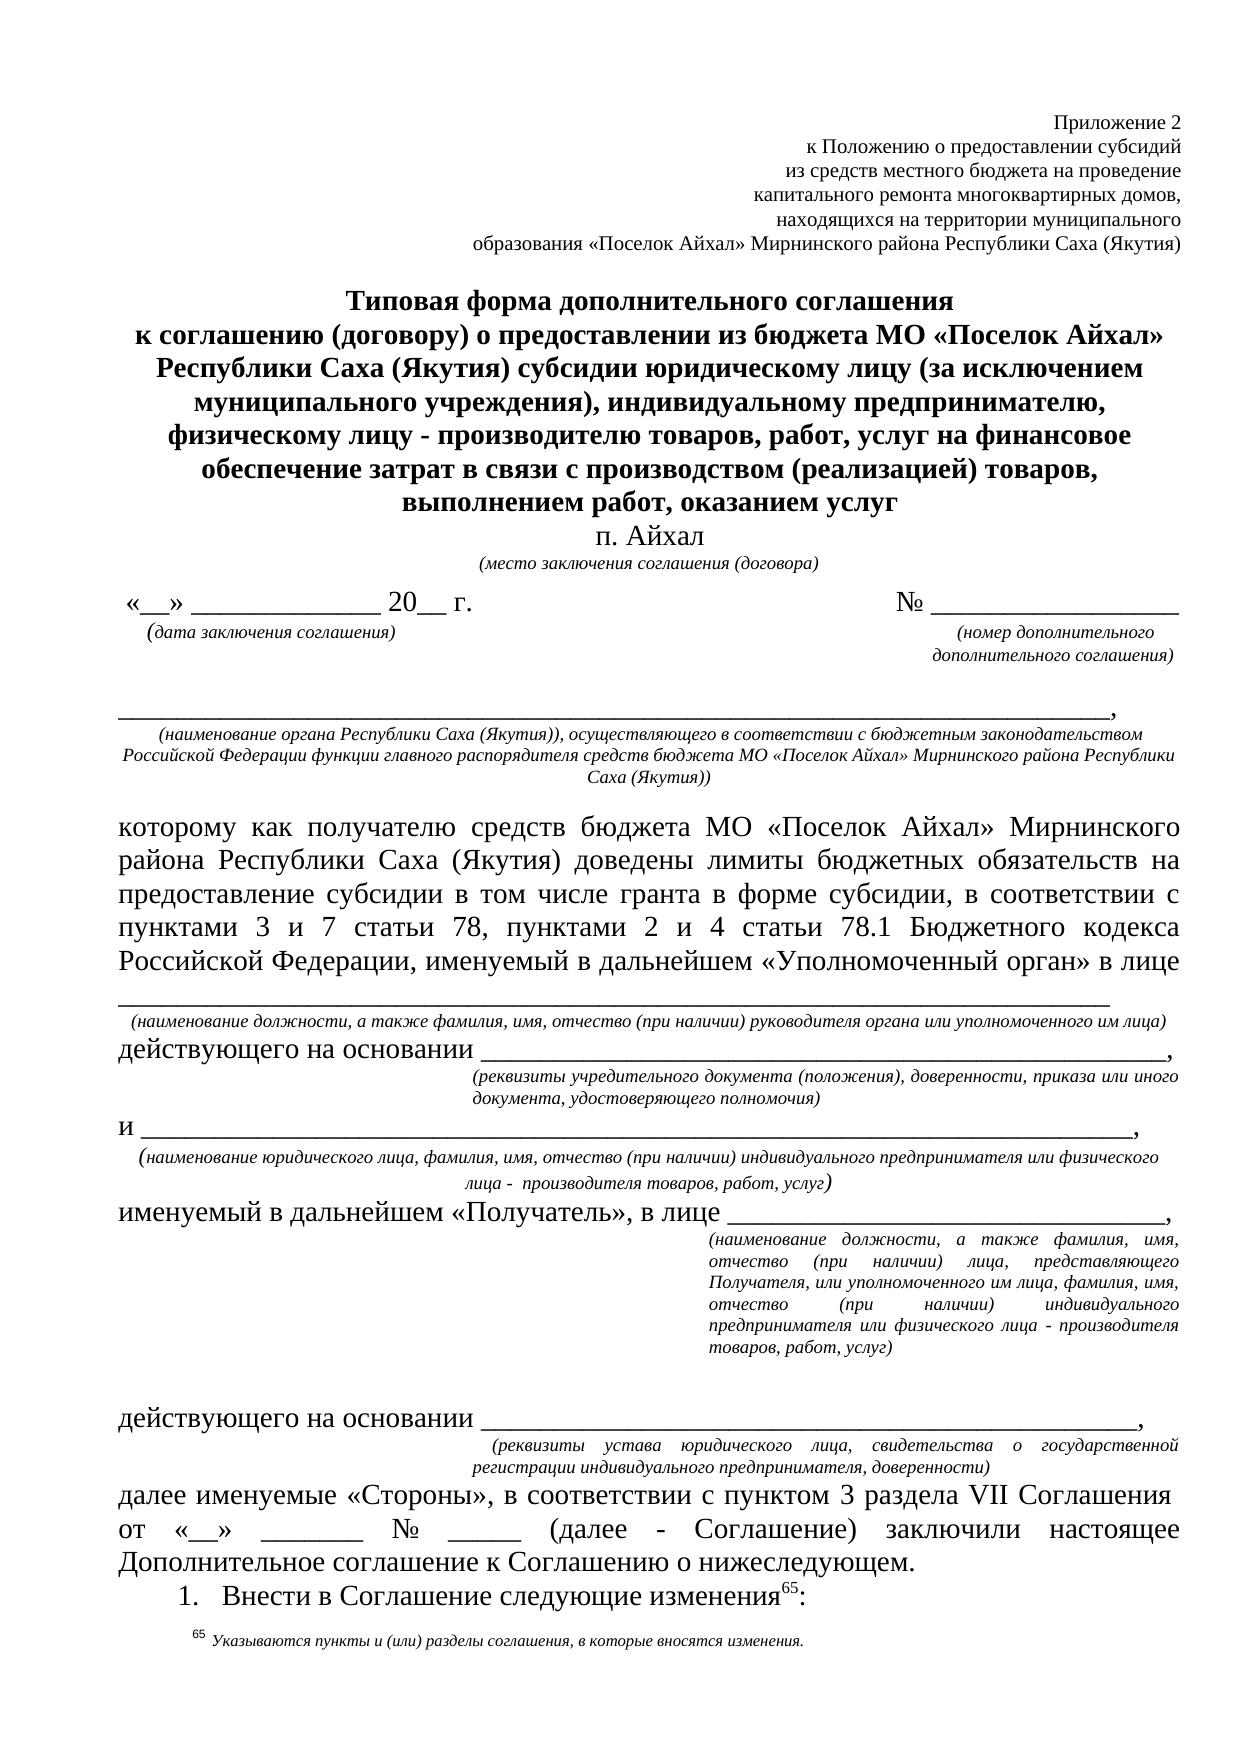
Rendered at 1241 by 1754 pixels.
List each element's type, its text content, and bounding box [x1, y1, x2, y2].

text именуемый в дальнейшем «Получатель», в лице ______________________________, [118, 1194, 1181, 1228]
list Внести в Соглашение следующие изменения: [118, 1578, 1181, 1611]
text (реквизиты устава юридического лица, свидетельства о государственной регистрации индивидуального предпринимателя, доверенности) [472, 1434, 1181, 1477]
text Приложение 2 [59, 110, 1181, 134]
text капитального ремонта многоквартирных домов, [59, 182, 1181, 206]
text Типовая форма дополнительного соглашения [118, 283, 1181, 317]
text к Положению о предоставлении субсидий [59, 134, 1181, 158]
text далее именуемые «Стороны», в соответствии с пунктом 3 раздела VII Соглашения от «__» _______ № _____ (далее - Соглашение) заключили настоящее Дополнительное соглашение к Соглашению о нижеследующем. [118, 1477, 1181, 1578]
text (реквизиты учредительного документа (положения), доверенности, приказа или иного документа, удостоверяющего полномочия) [472, 1065, 1181, 1108]
text (наименование органа Республики Саха (Якутия)), осуществляющего в соответствии с бюджетным законодательством Российской Федерации функции главного распорядителя средств бюджета МО «Поселок Айхал» Мирнинского района Республики Саха (Якутия)) [118, 723, 1181, 787]
text к соглашению (договору) о предоставлении из бюджета МО «Поселок Айхал» Республики Саха (Якутия) субсидии юридическому лицу (за исключением муниципального учреждения), индивидуальному предпринимателю, физическому лицу - производителю товаров, работ, услуг на финансовое обеспечение затрат в связи с производством (реализацией) товаров, выполнением работ, оказанием услуг [118, 317, 1181, 518]
text которому как получателю средств бюджета МО «Поселок Айхал» Мирнинского района Республики Саха (Якутия) доведены лимиты бюджетных обязательств на предоставление субсидии в том числе гранта в форме субсидии, в соответствии с пунктами 3 и 7 статьи 78, пунктами 2 и 4 статьи 78.1 Бюджетного кодекса Российской Федерации, именуемый в дальнейшем «Уполномоченный орган» в лице ____________________________________________________________________ [118, 809, 1181, 1010]
text «__» _____________ 20__ г. № _________________ [118, 584, 1181, 617]
text (наименование юридического лица, фамилия, имя, отчество (при наличии) индивидуального предпринимателя или физического лица - производителя товаров, работ, услуг) [118, 1142, 1181, 1194]
text дополнительного соглашения) [118, 644, 1181, 665]
text находящихся на территории муниципального [59, 206, 1181, 231]
text и ____________________________________________________________________, [118, 1108, 1181, 1142]
text п. Айхал [118, 518, 1181, 552]
text (дата заключения соглашения) (номер дополнительного [118, 617, 1181, 644]
text действующего на основании _______________________________________________, [118, 1032, 1181, 1065]
text (место заключения соглашения (договора) [118, 552, 1181, 573]
text из средств местного бюджета на проведение [59, 158, 1181, 182]
text образования «Поселок Айхал» Мирнинского района Республики Саха (Якутия) [59, 231, 1181, 254]
text (наименование должности, а также фамилия, имя, отчество (при наличии) руководителя органа или уполномоченного им лица) [118, 1010, 1181, 1032]
text (наименование должности, а также фамилия, имя, отчество (при наличии) лица, представляющего Получателя, или уполномоченного им лица, фамилия, имя, отчество (при наличии) индивидуального предпринимателя или физического лица - производителя товаров, работ, услуг) [709, 1228, 1181, 1357]
text ____________________________________________________________________, [118, 689, 1181, 723]
text действующего на основании _____________________________________________, [118, 1401, 1181, 1434]
